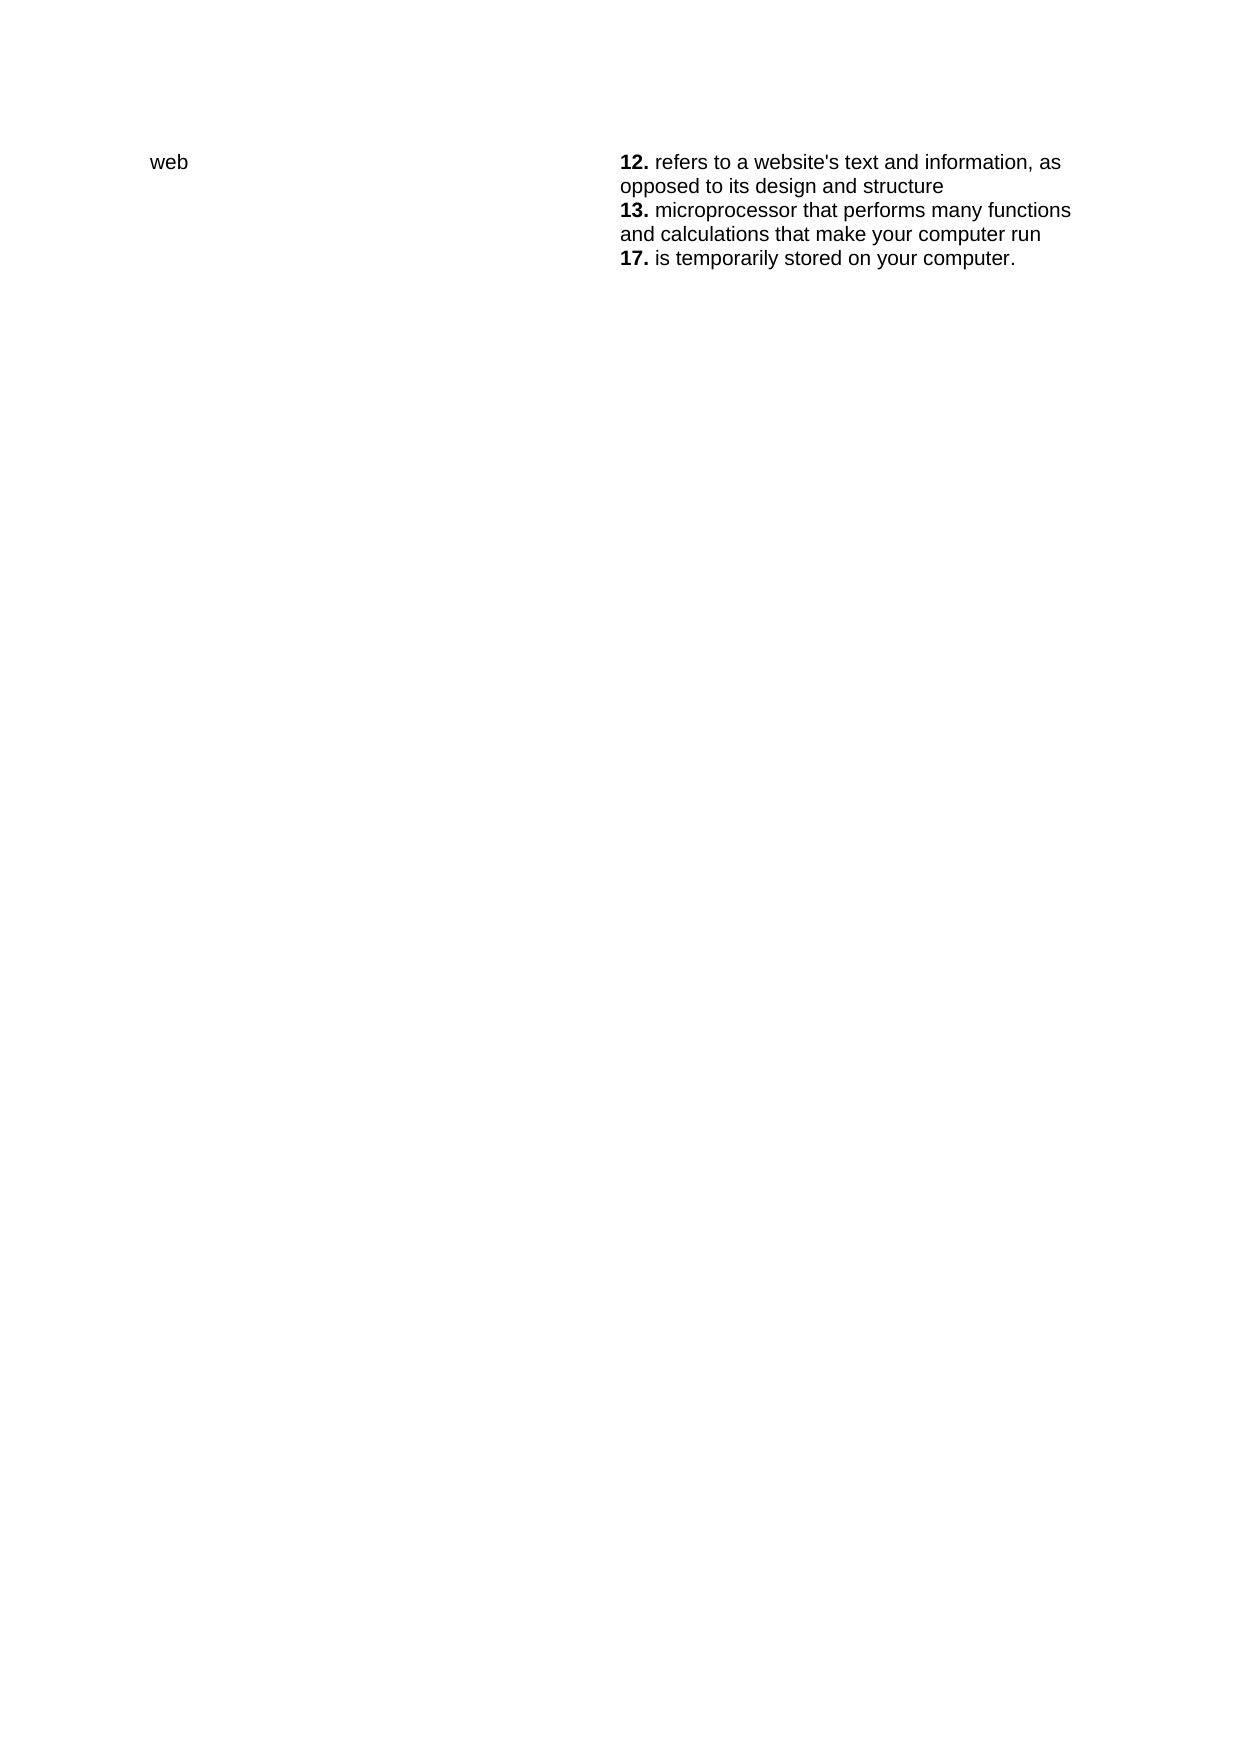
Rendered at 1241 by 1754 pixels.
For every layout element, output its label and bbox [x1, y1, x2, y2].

table_header [150, 150, 620, 270]
table_header [620, 150, 1090, 270]
